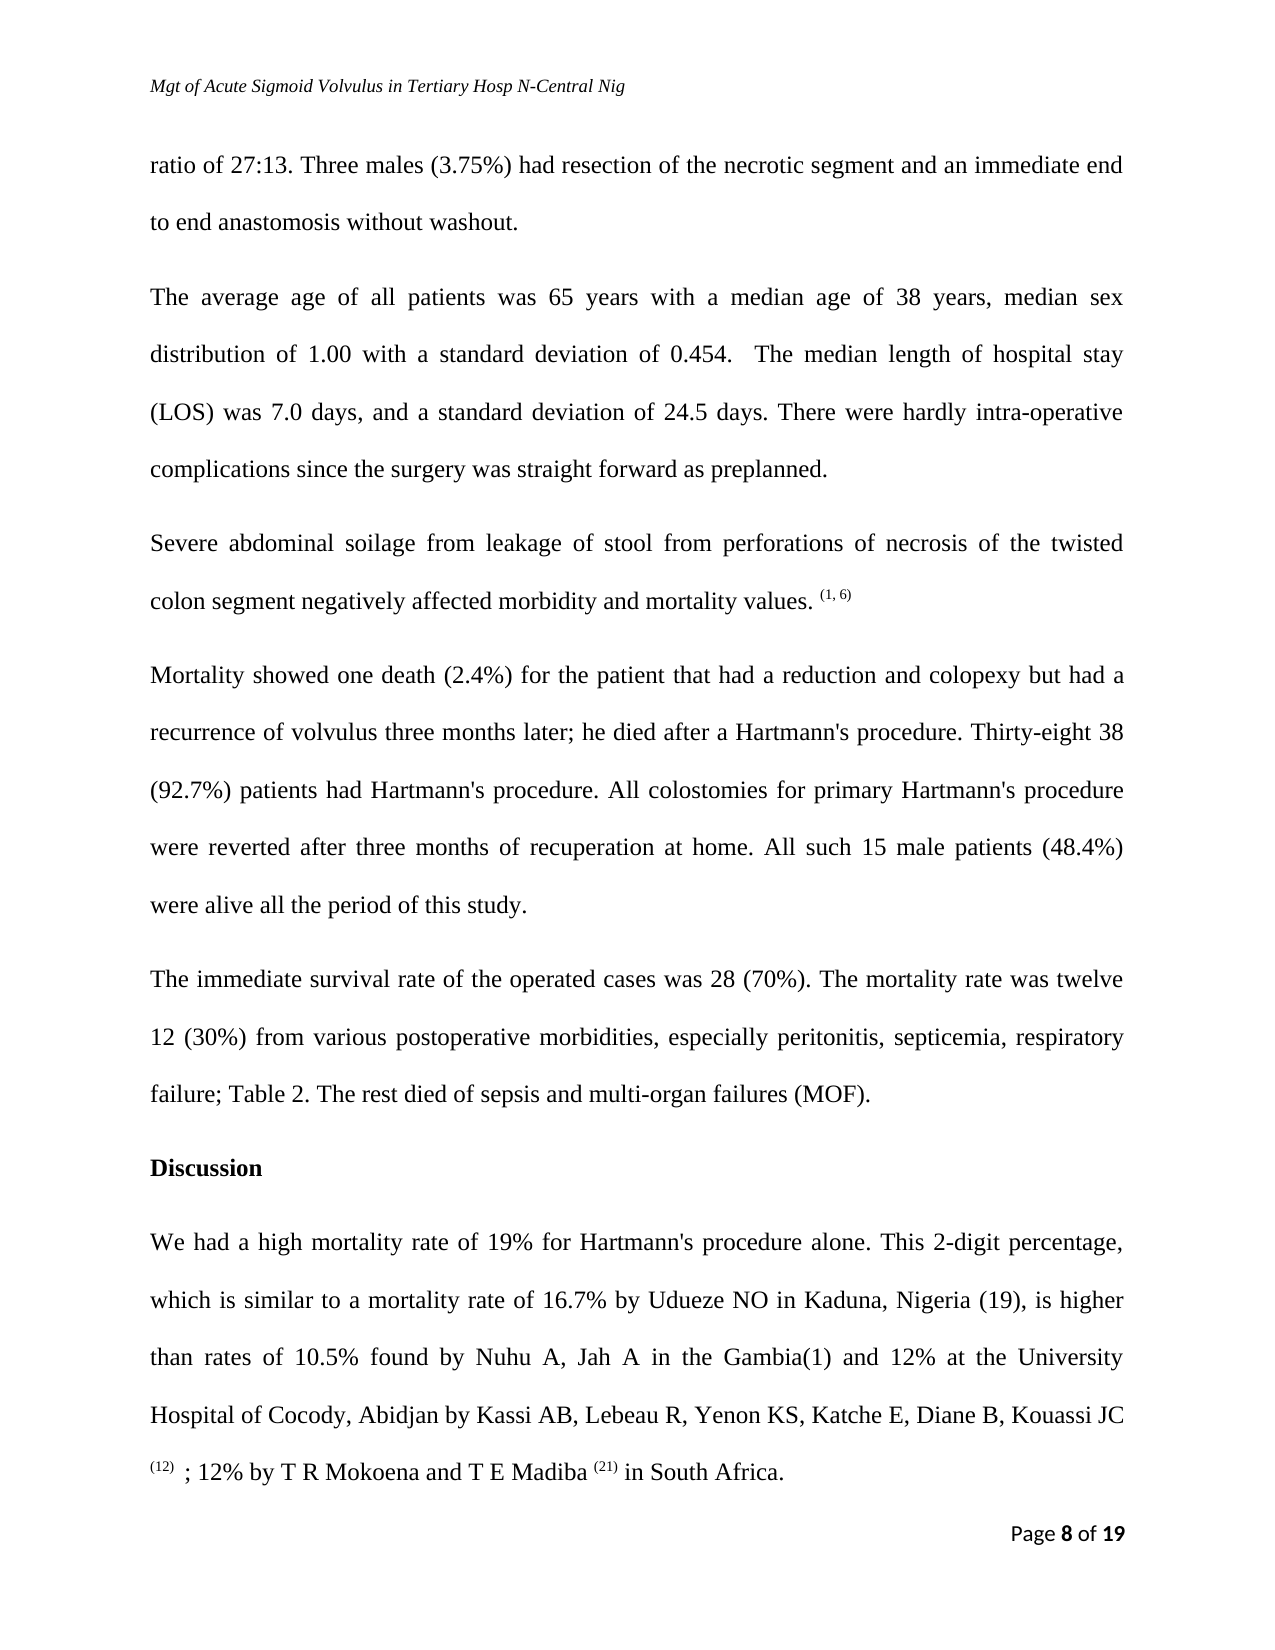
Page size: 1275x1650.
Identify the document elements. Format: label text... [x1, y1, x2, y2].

text Mortality showed one death (2.4%) for the patient that had a reduction and colopexy but had a recurrence of volvulus three months later; he died after a Hartmann's procedure. Thirty-eight 38 (92.7%) patients had Hartmann's procedure. All colostomies for primary Hartmann's procedure were reverted after three months of recuperation at home. All such 15 male patients (48.4%) were alive all the period of this study. [150, 660, 1125, 919]
text Severe abdominal soilage from leakage of stool from perforations of necrosis of the twisted colon segment negatively affected morbidity and mortality values. (1, 6) [150, 528, 1125, 614]
text The immediate survival rate of the operated cases was 28 (70%). The mortality rate was twelve 12 (30%) from various postoperative morbidities, especially peritonitis, septicemia, respiratory failure; Table 2. The rest died of sepsis and multi-organ failures (MOF). [150, 964, 1125, 1108]
text Discussion [150, 1153, 1125, 1182]
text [150, 150, 1125, 236]
text The average age of all patients was 65 years with a median age of 38 years, median sex distribution of 1.00 with a standard deviation of 0.454. The median length of hospital stay (LOS) was 7.0 days, and a standard deviation of 24.5 days. There were hardly intra-operative complications since the surgery was straight forward as preplanned. [150, 282, 1125, 483]
text We had a high mortality rate of 19% for Hartmann's procedure alone. This 2-digit percentage, which is similar to a mortality rate of 16.7% by Udueze NO in Kaduna, Nigeria (19), is higher than rates of 10.5% found by Nuhu A, Jah A in the Gambia(1) and 12% at the University Hospital of Cocody, Abidjan by Kassi AB, Lebeau R, Yenon KS, Katche E, Diane B, Kouassi JC (12) ; 12% by T R Mokoena and T E Madiba (21) in South Africa. [150, 1227, 1125, 1486]
